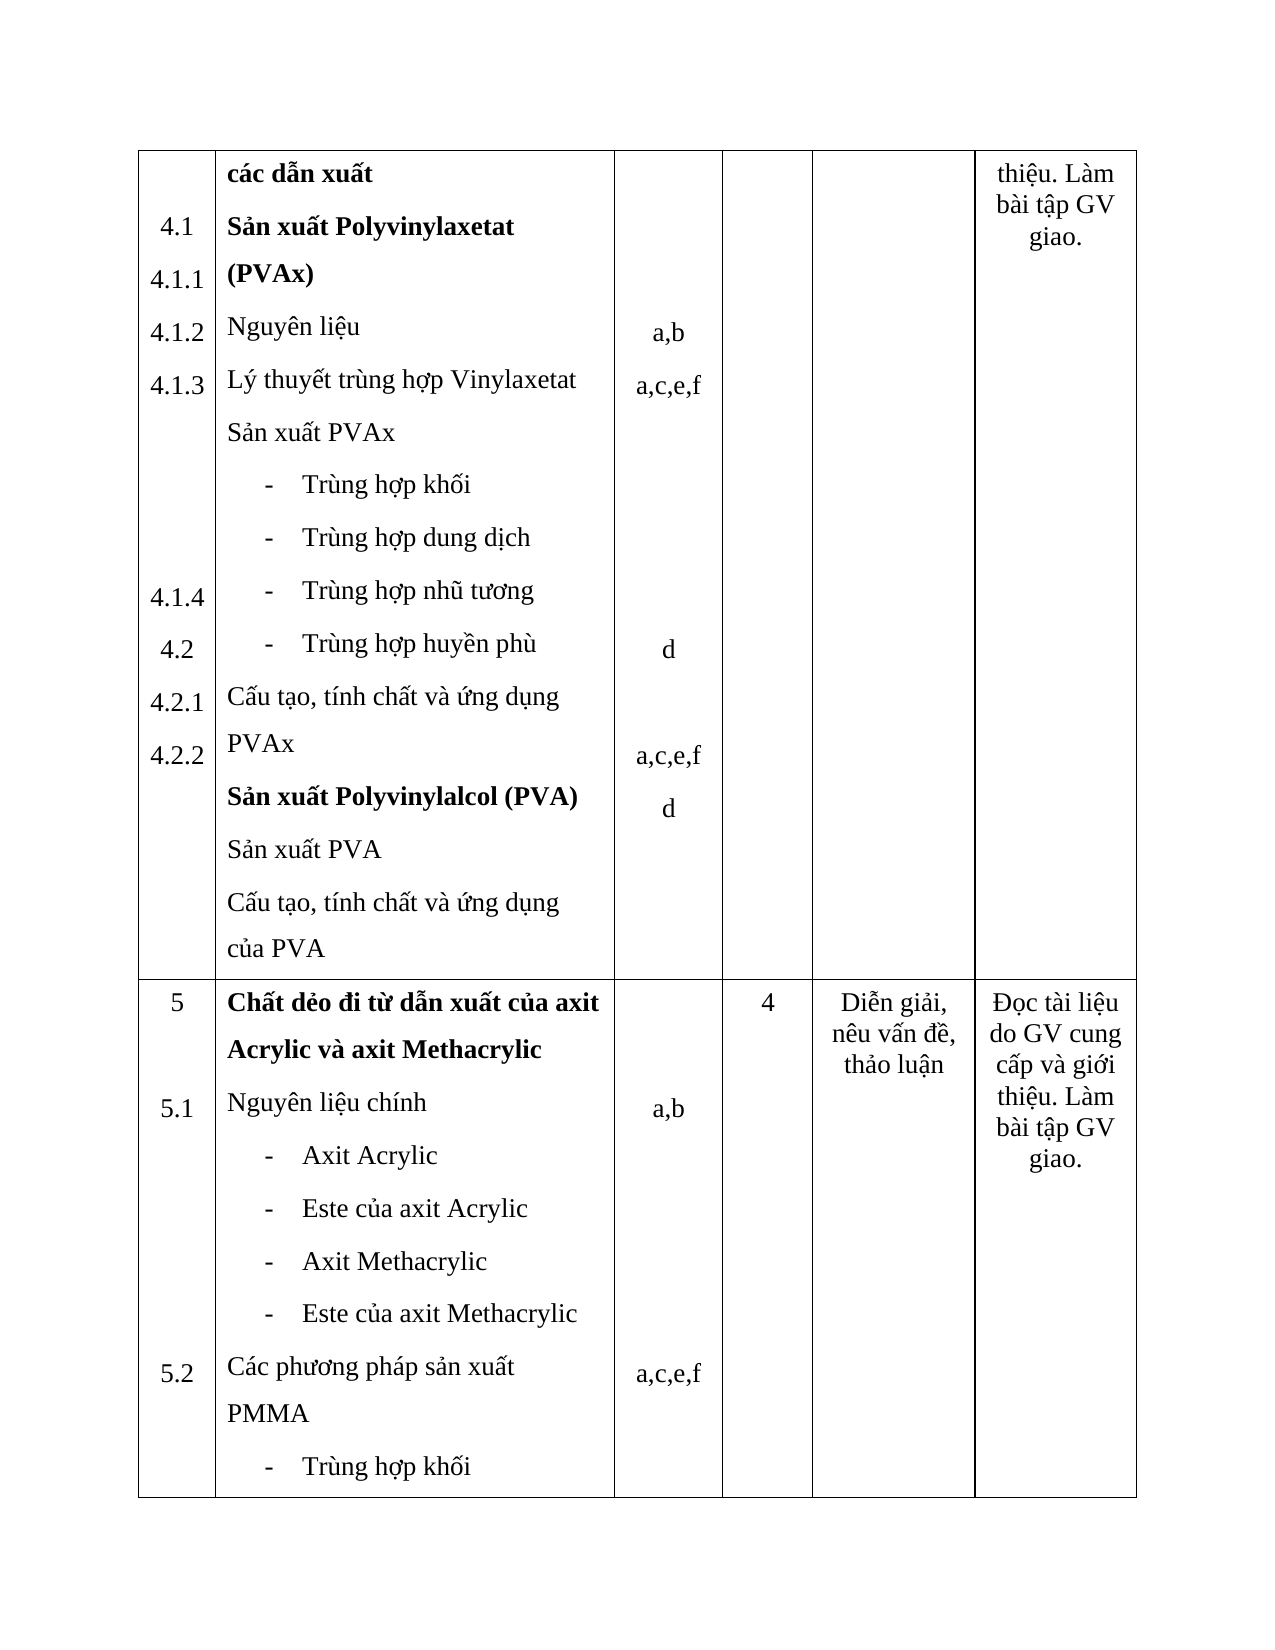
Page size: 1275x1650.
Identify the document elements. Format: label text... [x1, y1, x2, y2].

table_cell a,b a,c,e,f d [615, 980, 722, 1497]
table_cell 4 [723, 980, 812, 1497]
table_cell 4 [723, 151, 812, 979]
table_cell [976, 980, 1136, 1497]
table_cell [813, 980, 974, 1497]
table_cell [139, 151, 215, 979]
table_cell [216, 980, 614, 1497]
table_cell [813, 151, 974, 979]
table_cell 5 5.1 5.2 5.3 [139, 980, 215, 1497]
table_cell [976, 151, 1136, 979]
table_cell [216, 151, 614, 979]
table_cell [615, 151, 722, 979]
